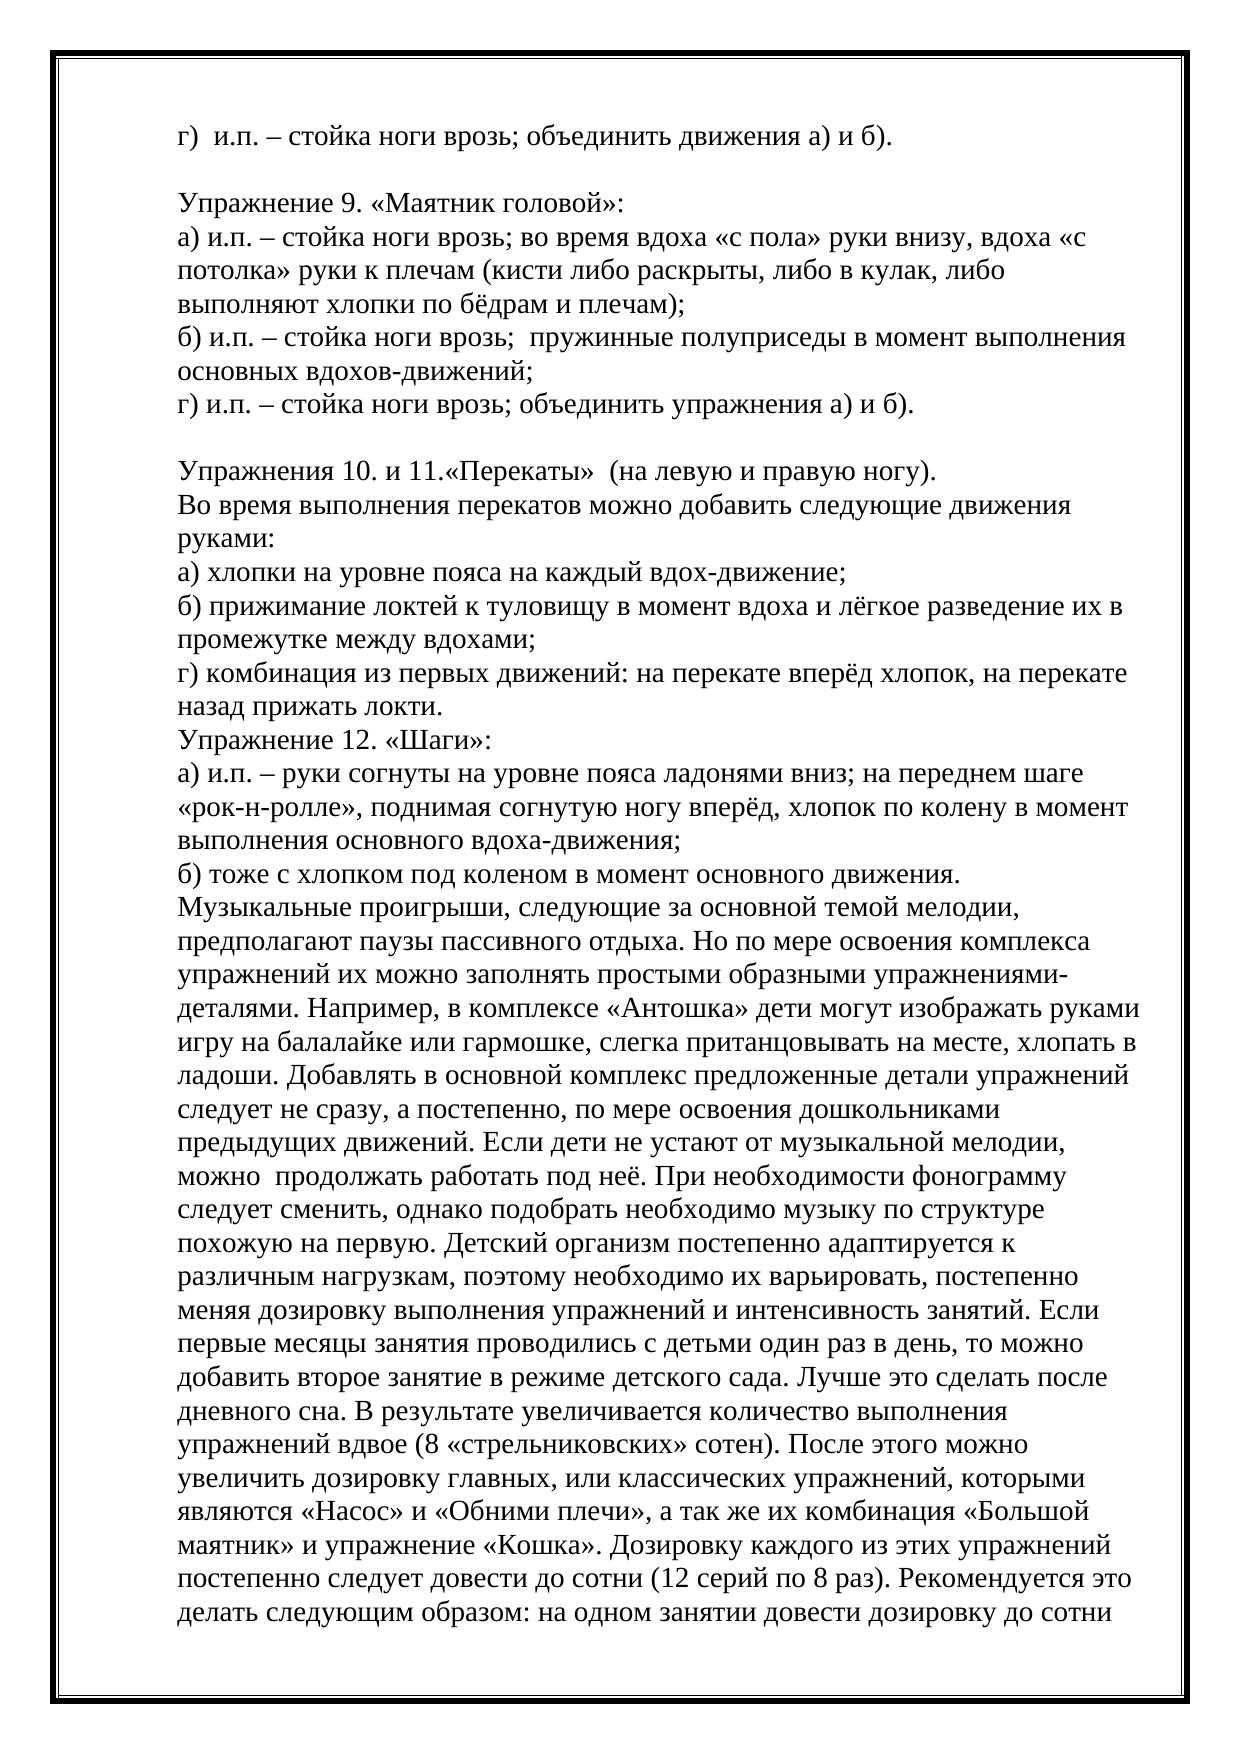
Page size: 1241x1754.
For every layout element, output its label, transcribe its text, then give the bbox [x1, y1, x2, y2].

text Упражнение 12. «Шаги»: [177, 722, 1152, 755]
text б) тоже с хлопком под коленом в момент основного движения. [177, 856, 1152, 889]
text Упражнение 9. «Маятник головой»: [177, 185, 1152, 219]
text г) и.п. – стойка ноги врозь; объединить упражнения а) и б). [177, 386, 1152, 420]
text а) и.п. – стойка ноги врозь; во время вдоха «с пола» руки внизу, вдоха «с потолка» руки к плечам (кисти либо раскрыты, либо в кулак, либо выполняют хлопки по бёдрам и плечам); [177, 219, 1152, 319]
text б) и.п. – стойка ноги врозь; пружинные полуприседы в момент выполнения основных вдохов-движений; [177, 319, 1152, 386]
text Упражнения 10. и 11.«Перекаты» (на левую и правую ногу). [177, 453, 1152, 487]
text а) хлопки на уровне пояса на каждый вдох-движение; [177, 554, 1152, 588]
text г) и.п. – стойка ноги врозь; объединить движения а) и б). [177, 118, 1152, 152]
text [177, 889, 1152, 1627]
text Во время выполнения перекатов можно добавить следующие движения руками: [177, 487, 1152, 554]
text а) и.п. – руки согнуты на уровне пояса ладонями вниз; на переднем шаге «рок-н-ролле», поднимая согнутую ногу вперёд, хлопок по колену в момент выполнения основного вдоха-движения; [177, 755, 1152, 856]
text б) прижимание локтей к туловищу в момент вдоха и лёгкое разведение их в промежутке между вдохами; [177, 588, 1152, 655]
text г) комбинация из первых движений: на перекате вперёд хлопок, на перекате назад прижать локти. [177, 655, 1152, 722]
